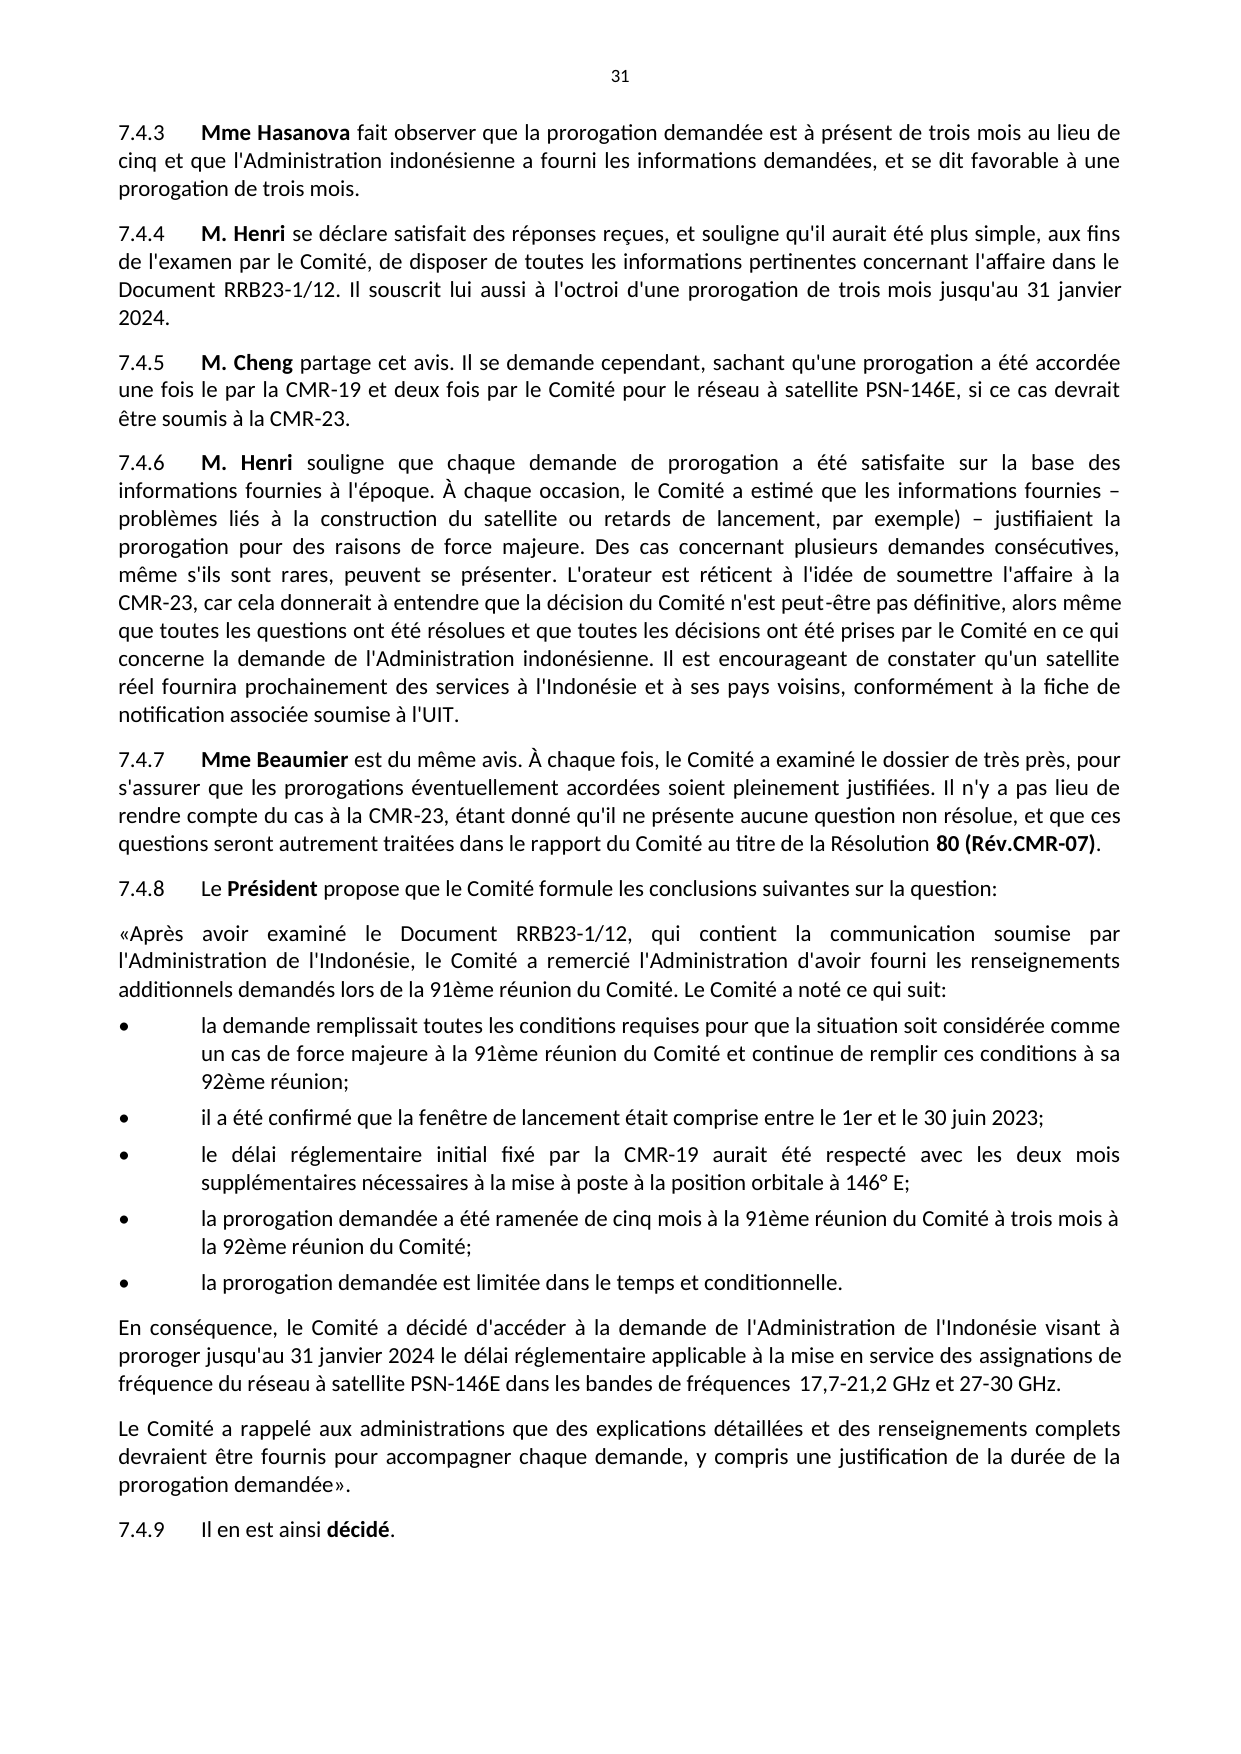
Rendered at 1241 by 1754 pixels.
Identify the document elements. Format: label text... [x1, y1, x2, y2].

text • la prorogation demandée a été ramenée de cinq mois à la 91ème réunion du Comité à trois mois à la 92ème réunion du Comité; [118, 1204, 1122, 1260]
text «Après avoir examiné le Document RRB23-1/12, qui contient la communication soumise par l'Administration de l'Indonésie, le Comité a remercié l'Administration d'avoir fourni les renseignements additionnels demandés lors de la 91ème réunion du Comité. Le Comité a noté ce qui suit: [118, 919, 1122, 1003]
text 7.4.8 Le Président propose que le Comité formule les conclusions suivantes sur la question: [118, 874, 1122, 902]
text 7.4.5 M. Cheng partage cet avis. Il se demande cependant, sachant qu'une prorogation a été accordée une fois le par la CMR-19 et deux fois par le Comité pour le réseau à satellite PSN-146E, si ce cas devrait être soumis à la CMR-23. [118, 348, 1122, 432]
text En conséquence, le Comité a décidé d'accéder à la demande de l'Administration de l'Indonésie visant à proroger jusqu'au 31 janvier 2024 le délai réglementaire applicable à la mise en service des assignations de fréquence du réseau à satellite PSN-146E dans les bandes de fréquences 17,7-21,2 GHz et 27-30 GHz. [118, 1313, 1122, 1397]
text • la demande remplissait toutes les conditions requises pour que la situation soit considérée comme un cas de force majeure à la 91ème réunion du Comité et continue de remplir ces conditions à sa 92ème réunion; [118, 1011, 1122, 1095]
text 7.4.6 M. Henri souligne que chaque demande de prorogation a été satisfaite sur la base des informations fournies à l'époque. À chaque occasion, le Comité a estimé que les informations fournies – problèmes liés à la construction du satellite ou retards de lancement, par exemple) – justifiaient la prorogation pour des raisons de force majeure. Des cas concernant plusieurs demandes consécutives, même s'ils sont rares, peuvent se présenter. L'orateur est réticent à l'idée de soumettre l'affaire à la CMR-23, car cela donnerait à entendre que la décision du Comité n'est peut-être pas définitive, alors même que toutes les questions ont été résolues et que toutes les décisions ont été prises par le Comité en ce qui concerne la demande de l'Administration indonésienne. Il est encourageant de constater qu'un satellite réel fournira prochainement des services à l'Indonésie et à ses pays voisins, conformément à la fiche de notification associée soumise à l'UIT. [118, 448, 1122, 728]
text 7.4.7 Mme Beaumier est du même avis. À chaque fois, le Comité a examiné le dossier de très près, pour s'assurer que les prorogations éventuellement accordées soient pleinement justifiées. Il n'y a pas lieu de rendre compte du cas à la CMR-23, étant donné qu'il ne présente aucune question non résolue, et que ces questions seront autrement traitées dans le rapport du Comité au titre de la Résolution 80 (Rév.CMR-07). [118, 745, 1122, 857]
text • la prorogation demandée est limitée dans le temps et conditionnelle. [118, 1268, 1122, 1297]
text • il a été confirmé que la fenêtre de lancement était comprise entre le 1er et le 30 juin 2023; [118, 1103, 1122, 1131]
text • le délai réglementaire initial fixé par la CMR-19 aurait été respecté avec les deux mois supplémentaires nécessaires à la mise à poste à la position orbitale à 146° E; [118, 1140, 1122, 1196]
text 7.4.4 M. Henri se déclare satisfait des réponses reçues, et souligne qu'il aurait été plus simple, aux fins de l'examen par le Comité, de disposer de toutes les informations pertinentes concernant l'affaire dans le Document RRB23-1/12. Il souscrit lui aussi à l'octroi d'une prorogation de trois mois jusqu'au 31 janvier 2024. [118, 219, 1122, 331]
text 7.4.9 Il en est ainsi décidé. [118, 1515, 1122, 1543]
text Le Comité a rappelé aux administrations que des explications détaillées et des renseignements complets devraient être fournis pour accompagner chaque demande, y compris une justification de la durée de la prorogation demandée». [118, 1414, 1122, 1498]
text 7.4.3 Mme Hasanova fait observer que la prorogation demandée est à présent de trois mois au lieu de cinq et que l'Administration indonésienne a fourni les informations demandées, et se dit favorable à une prorogation de trois mois. [118, 118, 1122, 202]
